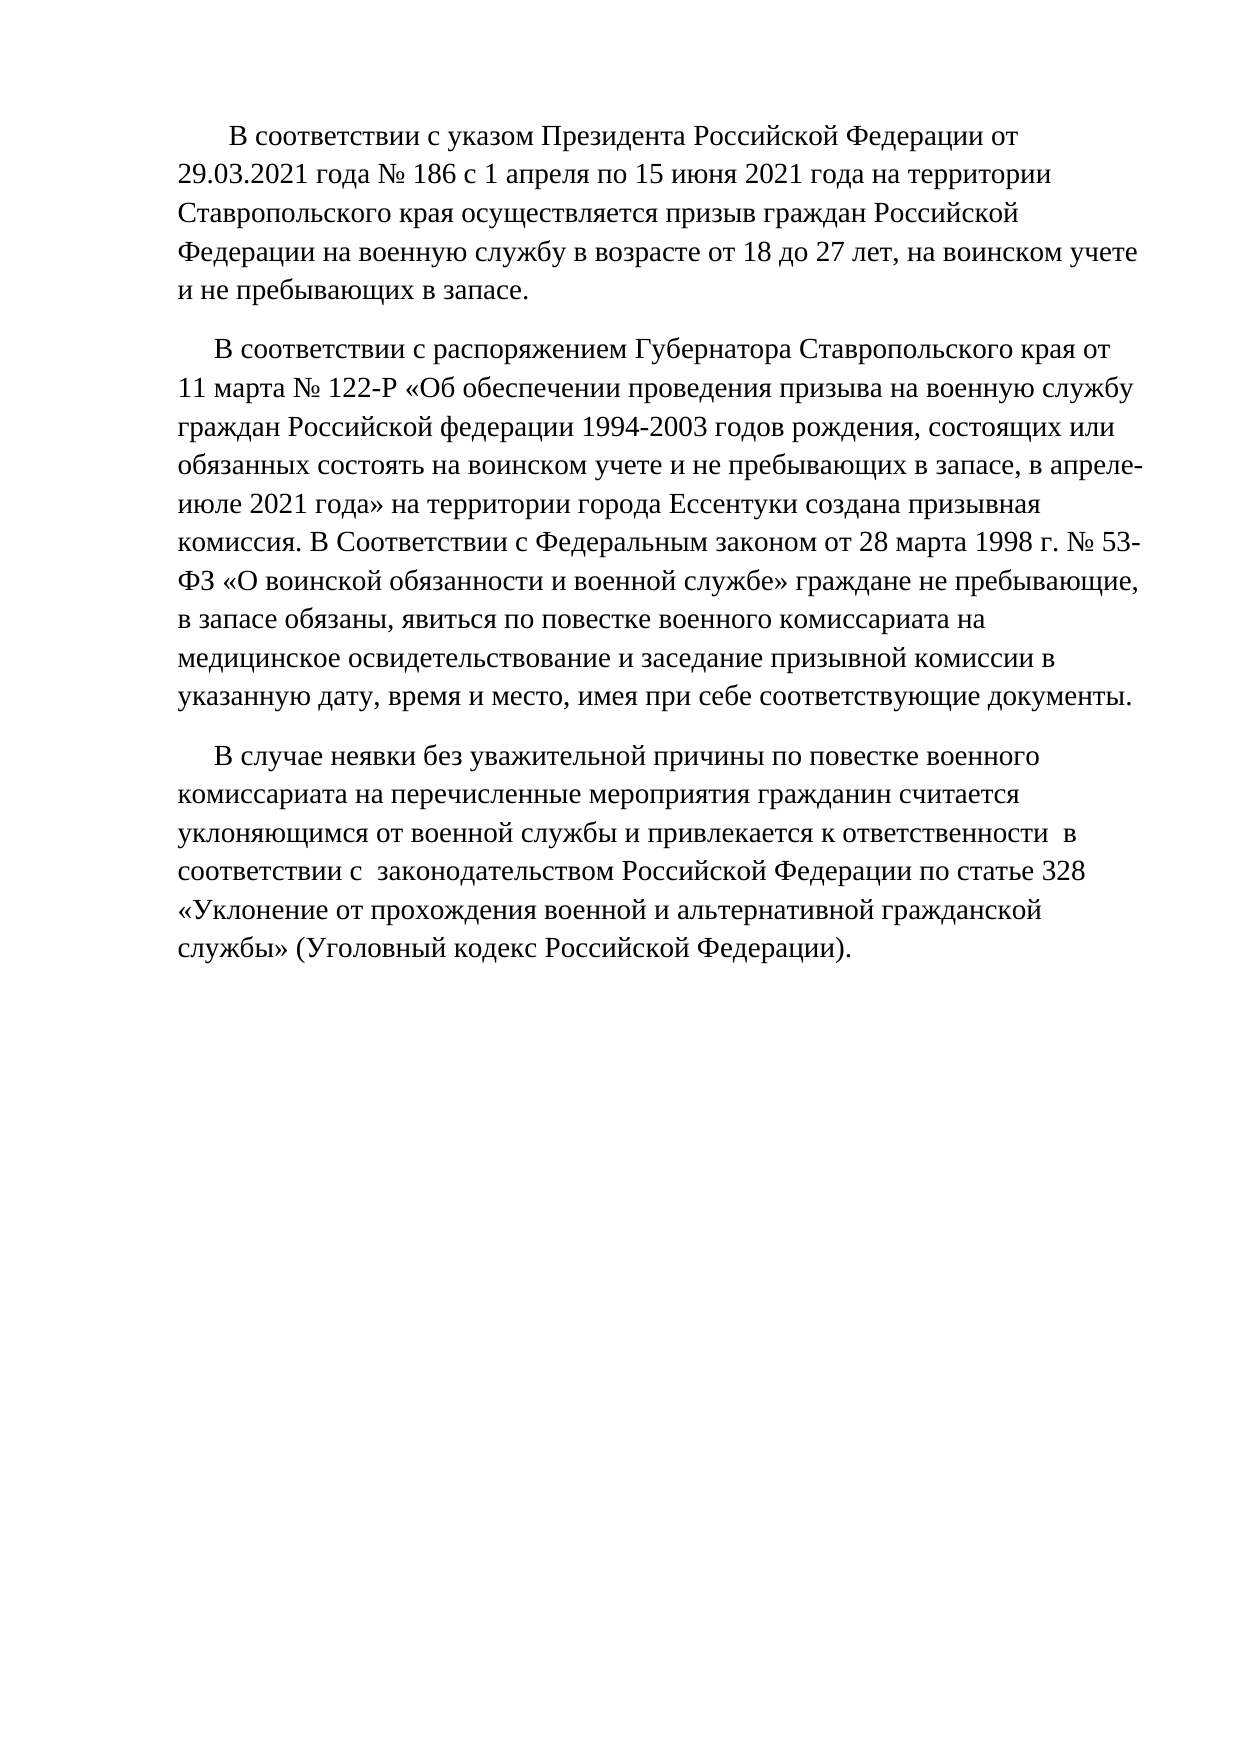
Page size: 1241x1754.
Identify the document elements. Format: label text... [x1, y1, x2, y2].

text В соответствии с распоряжением Губернатора Ставропольского края от 11 марта № 122-Р «Об обеспечении проведения призыва на военную службу граждан Российской федерации 1994-2003 годов рождения, состоящих или обязанных состоять на воинском учете и не пребывающих в запасе, в апреле-июле 2021 года» на территории города Ессентуки создана призывная комиссия. В Соответствии с Федеральным законом от 28 марта 1998 г. № 53-ФЗ «О воинской обязанности и военной службе» граждане не пребывающие, в запасе обязаны, явиться по повестке военного комиссариата на медицинское освидетельствование и заседание призывной комиссии в указанную дату, время и место, имея при себе соответствующие документы. [177, 332, 1152, 712]
text В случае неявки без уважительной причины по повестке военного комиссариата на перечисленные мероприятия гражданин считается уклоняющимся от военной службы и привлекается к ответственности в соответствии с законодательством Российской Федерации по статье 328 «Уклонение от прохождения военной и альтернативной гражданской службы» (Уголовный кодекс Российской Федерации). [177, 738, 1152, 964]
text В соответствии с указом Президента Российской Федерации от 29.03.2021 года № 186 с 1 апреля по 15 июня 2021 года на территории Ставропольского края осуществляется призыв граждан Российской Федерации на военную службу в возрасте от 18 до 27 лет, на воинском учете и не пребывающих в запасе. [177, 118, 1152, 306]
